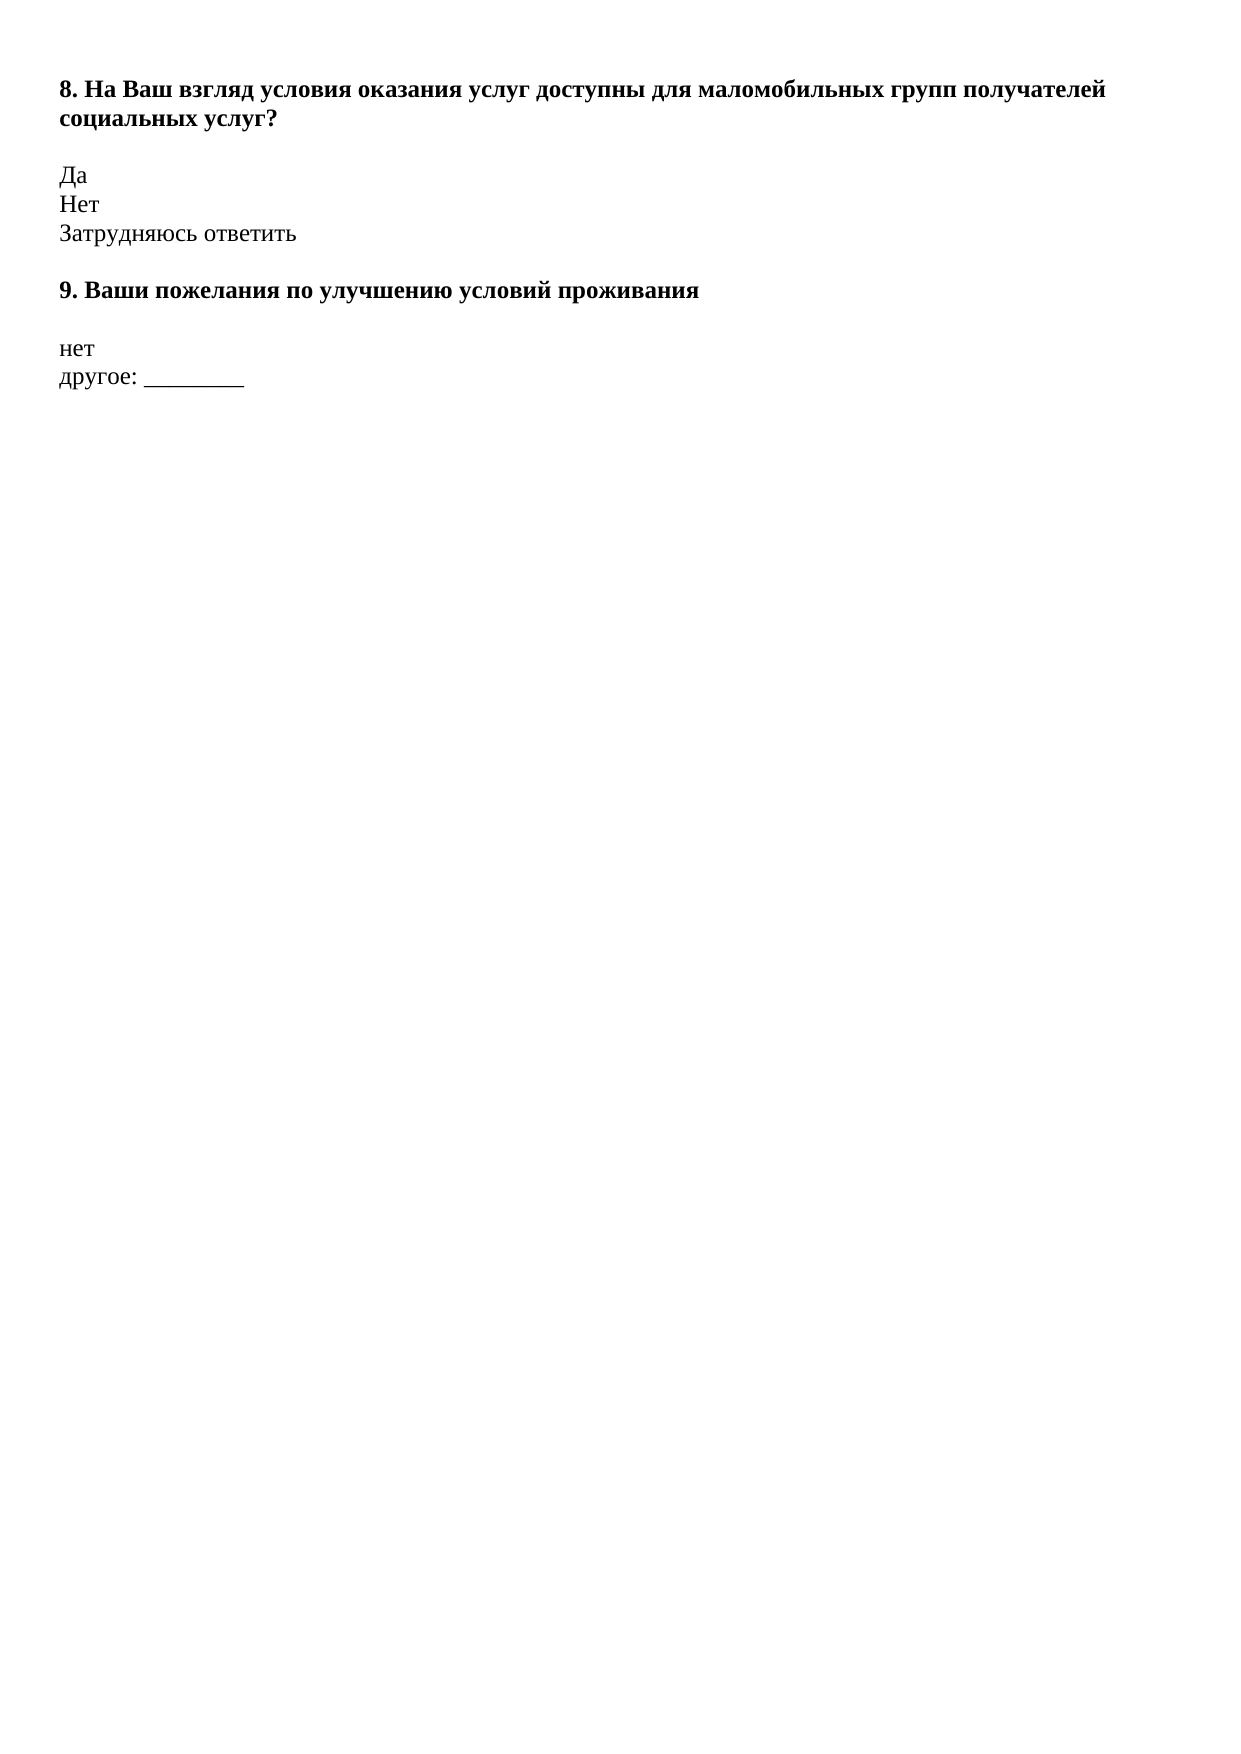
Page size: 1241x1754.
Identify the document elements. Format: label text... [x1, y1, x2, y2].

text Нет [59, 189, 1181, 218]
text нет [59, 333, 1181, 361]
text 9. Ваши пожелания по улучшению условий проживания [59, 275, 1181, 304]
text Да [59, 160, 1181, 189]
text другое: ________ [59, 361, 1181, 390]
text 8. На Ваш взгляд условия оказания услуг доступны для маломобильных групп получателей социальных услуг? [59, 74, 1181, 131]
text Затрудняюсь ответить [59, 218, 1181, 246]
